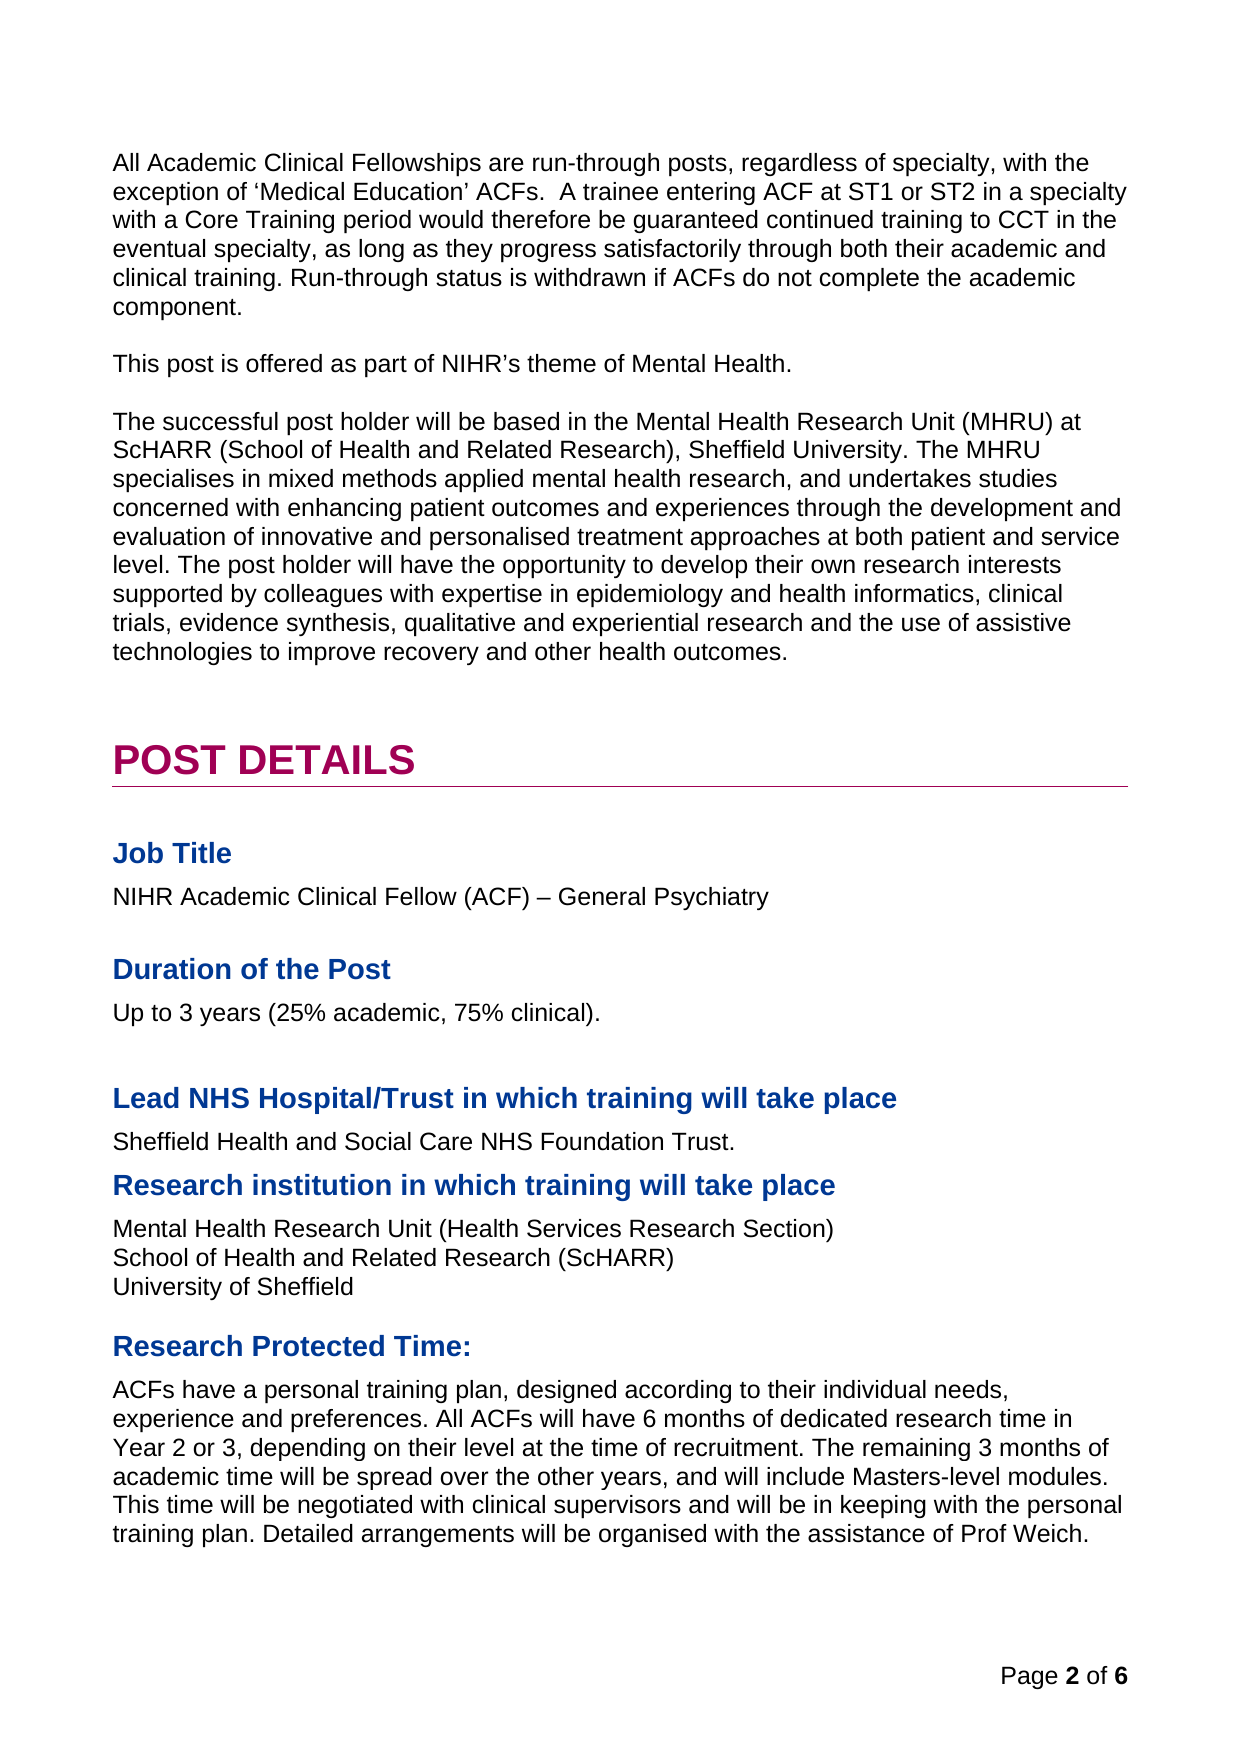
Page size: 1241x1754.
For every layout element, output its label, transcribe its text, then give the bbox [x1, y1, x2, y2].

subtitle Duration of the Post [112, 952, 1128, 986]
subtitle Research Protected Time: [112, 1329, 1128, 1363]
subtitle Job Title [112, 836, 1128, 870]
text Mental Health Research Unit (Health Services Research Section) [112, 1214, 1128, 1243]
subtitle Research institution in which training will take place [112, 1168, 1128, 1202]
text The successful post holder will be based in the Mental Health Research Unit (MHRU) at ScHARR ( of and Related Research), . The MHRU specialises in mixed methods applied mental health research, and undertakes studies concerned with enhancing patient outcomes and experiences through the development and evaluation of innovative and personalised treatment approaches at both patient and service level. The post holder will have the opportunity to develop their own research interests supported by colleagues with expertise in epidemiology and health informatics, clinical trials, evidence synthesis, qualitative and experiential research and the use of assistive technologies to improve recovery and other health outcomes. [112, 406, 1128, 665]
text This post is offered as part of NIHR’s theme of Mental Health. [112, 349, 1128, 378]
text Health and Social Care NHS Foundation Trust. [112, 1127, 1128, 1156]
text NIHR Academic Clinical Fellow (ACF) – General Psychiatry [112, 882, 1128, 911]
text Up to 3 years (25% academic, 75% clinical). [112, 998, 1128, 1027]
text and Related Research (ScHARR) [112, 1243, 1128, 1272]
subtitle POST DETAILS [112, 736, 1128, 786]
text All Academic Clinical Fellowships are run-through posts, regardless of specialty, with the exception of ‘Medical Education’ ACFs. A trainee entering ACF at ST1 or ST2 in a specialty with a Core Training period would therefore be guaranteed continued training to CCT in the eventual specialty, as long as they progress satisfactorily through both their academic and clinical training. Run-through status is withdrawn if ACFs do not complete the academic component. [112, 148, 1128, 320]
subtitle Lead NHS Hospital/Trust in which training will take place [112, 1081, 1128, 1114]
